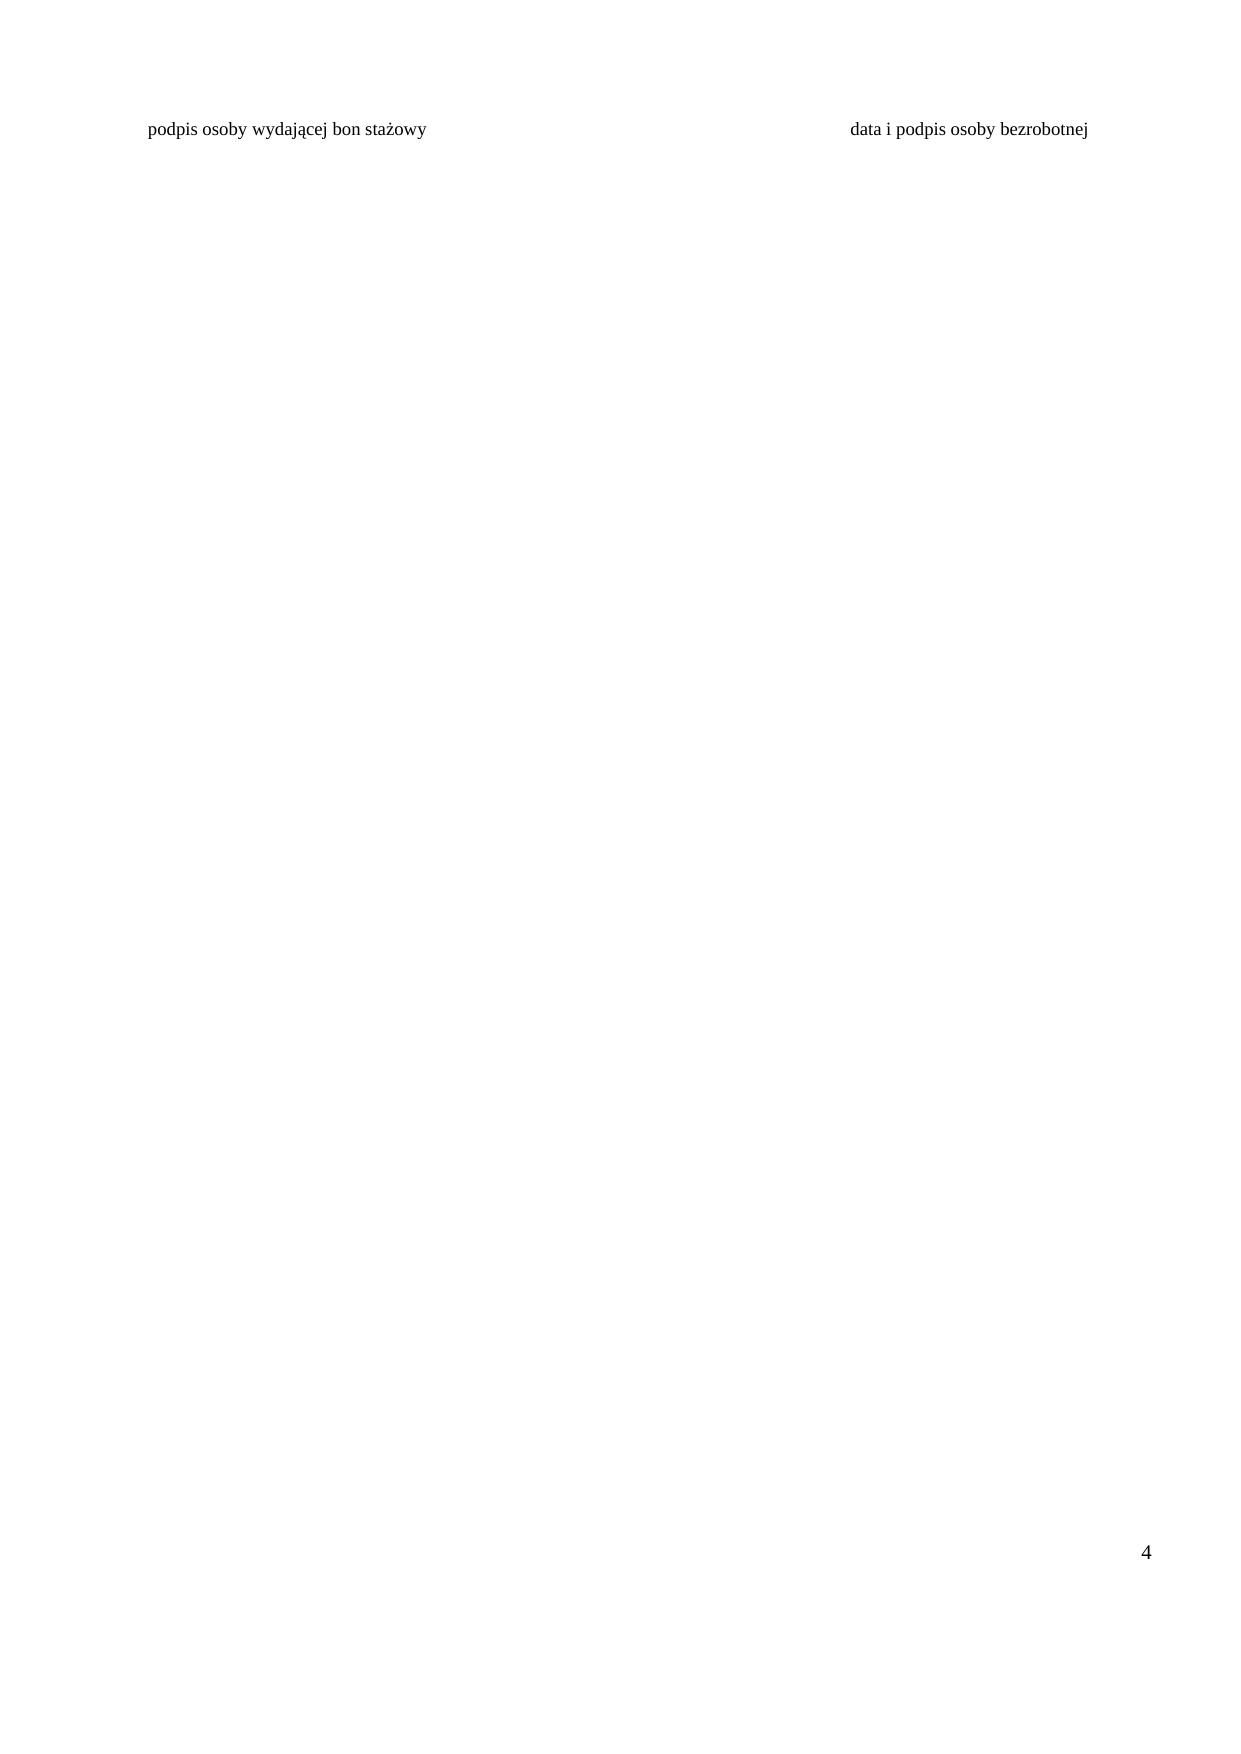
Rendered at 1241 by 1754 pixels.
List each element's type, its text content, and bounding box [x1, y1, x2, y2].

text podpis osoby wydającej bon stażowy data i podpis osoby bezrobotnej [148, 118, 1152, 140]
